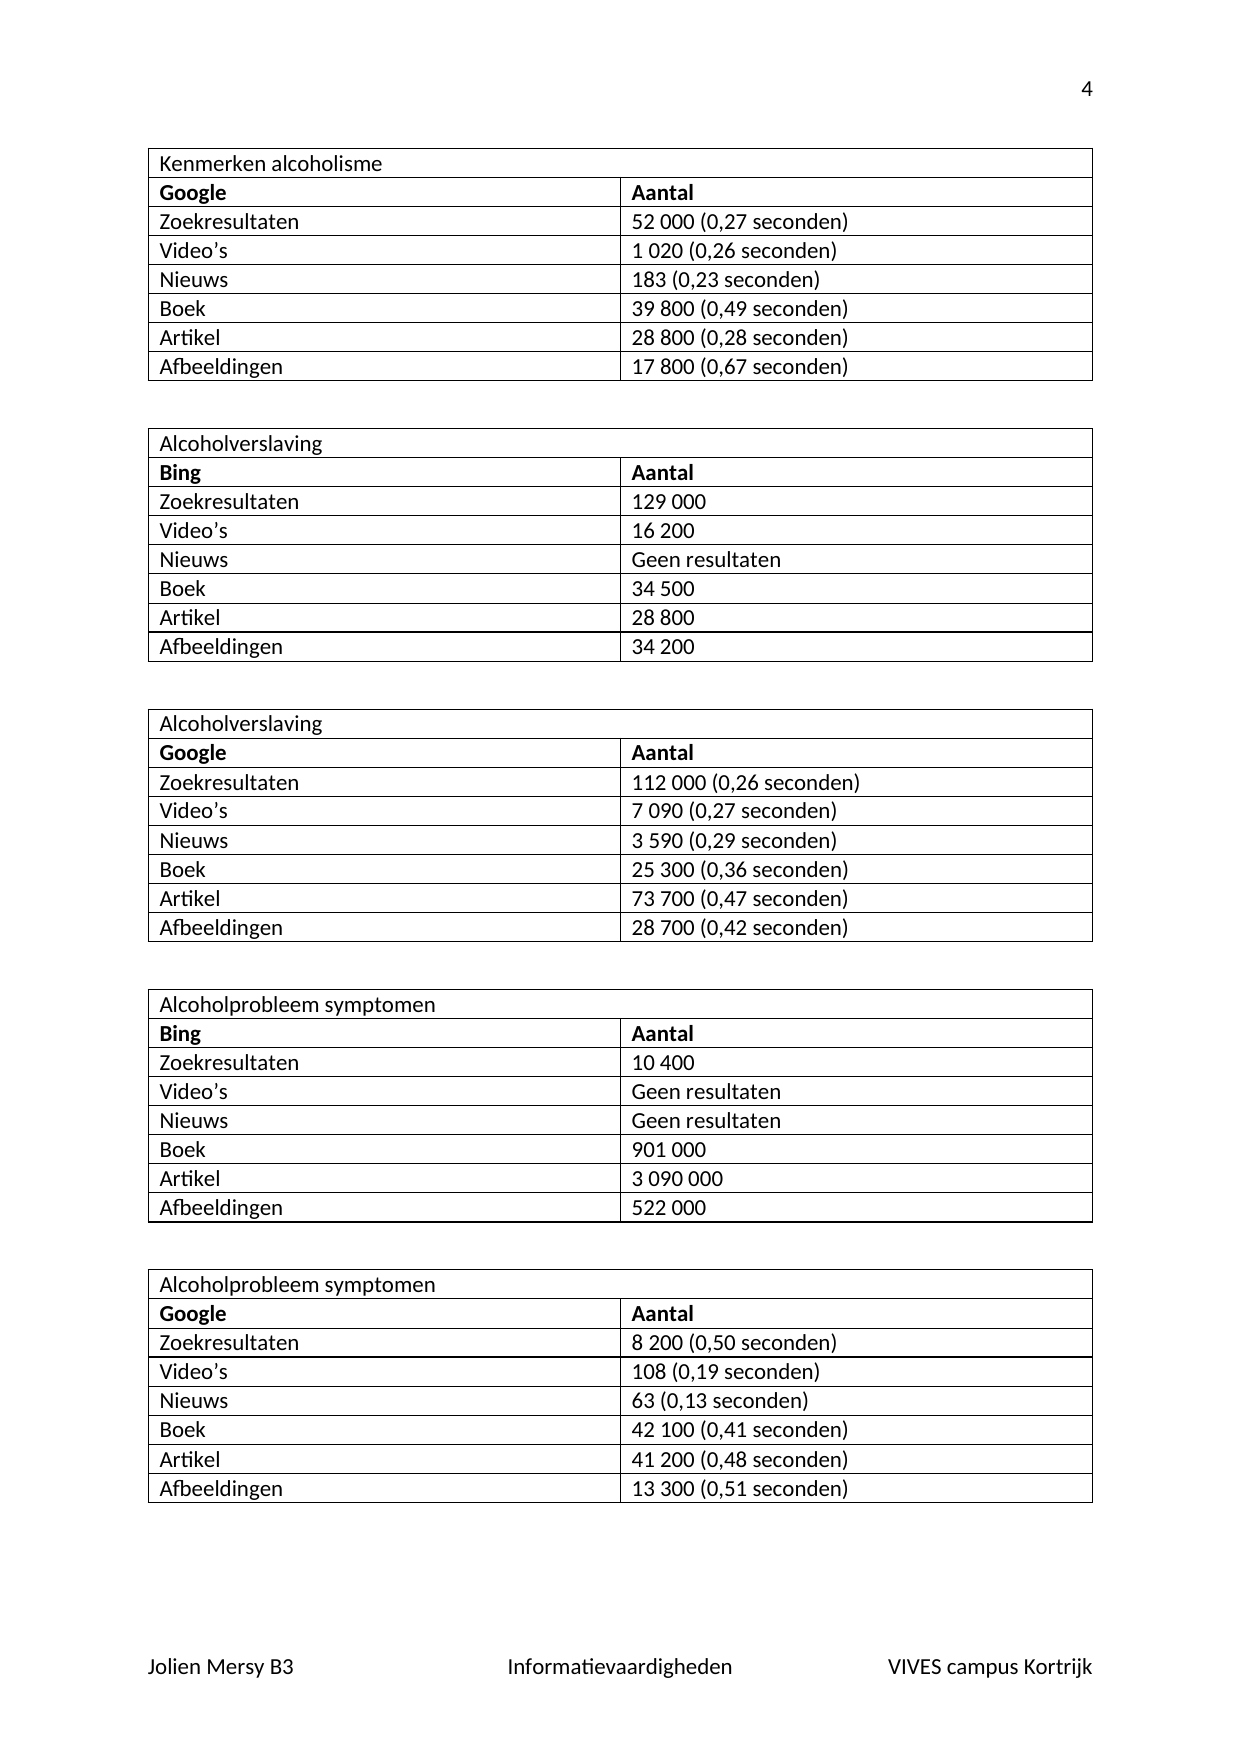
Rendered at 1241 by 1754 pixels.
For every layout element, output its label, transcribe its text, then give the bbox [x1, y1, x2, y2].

table_cell 25 300 (0,36 seconden) [621, 855, 1092, 883]
table_cell Boek [149, 1135, 620, 1163]
table_header [620, 429, 1092, 457]
table_cell Artikel [149, 884, 620, 912]
table_header [620, 710, 1092, 737]
table_cell 7 090 (0,27 seconden) [621, 797, 1092, 825]
table_cell 42 100 (0,41 seconden) [621, 1416, 1092, 1444]
table_cell 522 000 [621, 1193, 1092, 1221]
table_header Alcoholverslaving [149, 710, 620, 737]
table_cell 41 200 (0,48 seconden) [621, 1445, 1092, 1473]
table_cell Video’s [149, 1358, 620, 1386]
table_cell Video’s [149, 797, 620, 825]
table_cell Video’s [149, 516, 620, 544]
table_cell 1 020 (0,26 seconden) [621, 236, 1092, 264]
table_cell 13 300 (0,51 seconden) [621, 1474, 1092, 1502]
table_cell Google [149, 739, 620, 767]
table_cell Google [149, 1299, 620, 1327]
table_cell Zoekresultaten [149, 487, 620, 515]
table_cell Video’s [149, 1077, 620, 1105]
table_header [620, 990, 1092, 1018]
table_cell 34 200 [621, 633, 1092, 661]
table_cell 3 090 000 [621, 1164, 1092, 1192]
table_cell Zoekresultaten [149, 1048, 620, 1076]
table_cell Boek [149, 294, 620, 322]
table_cell 16 200 [621, 516, 1092, 544]
table_cell Artikel [149, 604, 620, 631]
table_cell Nieuws [149, 545, 620, 573]
table_cell 52 000 (0,27 seconden) [621, 207, 1092, 235]
table_cell 73 700 (0,47 seconden) [621, 884, 1092, 912]
table_cell Afbeeldingen [149, 1193, 620, 1221]
table_cell Zoekresultaten [149, 1329, 620, 1356]
table_header [620, 1270, 1092, 1298]
table_cell 28 800 (0,28 seconden) [621, 323, 1092, 351]
table_cell Geen resultaten [621, 545, 1092, 573]
table_cell 39 800 (0,49 seconden) [621, 294, 1092, 322]
table_cell Boek [149, 1416, 620, 1444]
table_cell 8 200 (0,50 seconden) [621, 1329, 1092, 1356]
table_cell Afbeeldingen [149, 633, 620, 661]
table_cell Aantal [621, 739, 1092, 767]
table_cell Artikel [149, 323, 620, 351]
table_cell Artikel [149, 1445, 620, 1473]
table_cell Geen resultaten [621, 1077, 1092, 1105]
table_cell Zoekresultaten [149, 768, 620, 796]
table_cell 108 (0,19 seconden) [621, 1358, 1092, 1386]
table_header Alcoholprobleem symptomen [149, 990, 620, 1018]
table_cell Video’s [149, 236, 620, 264]
table_cell Afbeeldingen [149, 352, 620, 380]
table_cell Artikel [149, 1164, 620, 1192]
table_cell Geen resultaten [621, 1106, 1092, 1134]
table_cell 112 000 (0,26 seconden) [621, 768, 1092, 796]
table_cell Nieuws [149, 1106, 620, 1134]
table_header [620, 149, 1092, 177]
table_cell 28 800 [621, 604, 1092, 631]
table_header Kenmerken alcoholisme [149, 149, 620, 177]
table_cell Nieuws [149, 826, 620, 854]
table_cell 28 700 (0,42 seconden) [621, 913, 1092, 941]
table_cell Nieuws [149, 265, 620, 293]
table_cell 63 (0,13 seconden) [621, 1387, 1092, 1414]
table_cell Aantal [621, 1299, 1092, 1327]
table_cell Aantal [621, 178, 1092, 206]
table_header Alcoholverslaving [149, 429, 620, 457]
table_header Alcoholprobleem symptomen [149, 1270, 620, 1298]
table_cell 10 400 [621, 1048, 1092, 1076]
table_cell Afbeeldingen [149, 1474, 620, 1502]
table_cell Google [149, 178, 620, 206]
table_cell Aantal [621, 458, 1092, 486]
table_cell 901 000 [621, 1135, 1092, 1163]
table_cell Bing [149, 458, 620, 486]
table_cell Zoekresultaten [149, 207, 620, 235]
table_cell 3 590 (0,29 seconden) [621, 826, 1092, 854]
table_cell 34 500 [621, 574, 1092, 602]
table_cell Afbeeldingen [149, 913, 620, 941]
table_cell Nieuws [149, 1387, 620, 1414]
table_cell Boek [149, 574, 620, 602]
table_cell Boek [149, 855, 620, 883]
table_cell 129 000 [621, 487, 1092, 515]
table_cell Aantal [621, 1019, 1092, 1047]
table_cell 183 (0,23 seconden) [621, 265, 1092, 293]
table_cell Bing [149, 1019, 620, 1047]
table_cell 17 800 (0,67 seconden) [621, 352, 1092, 380]
